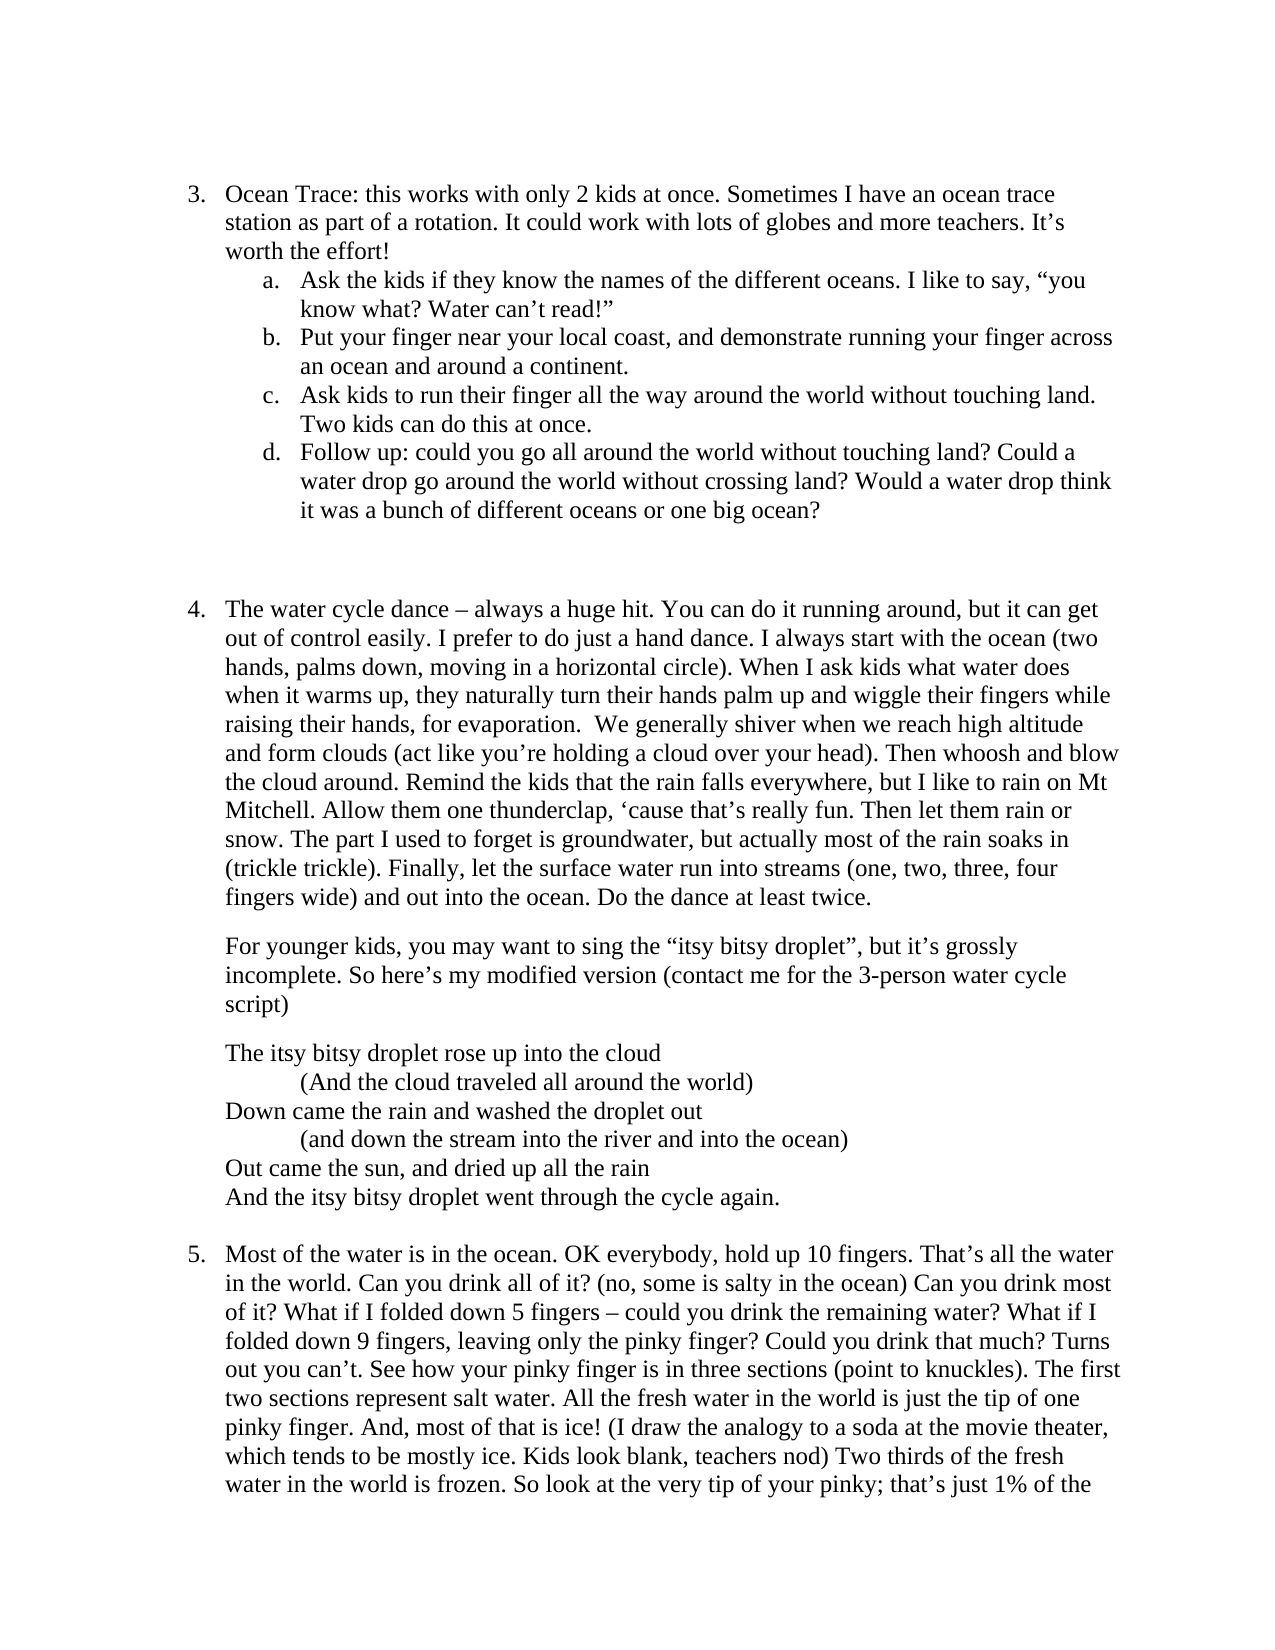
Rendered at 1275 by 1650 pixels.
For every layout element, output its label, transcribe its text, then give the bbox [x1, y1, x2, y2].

text Out came the sun, and dried up all the rain [150, 1153, 1125, 1182]
text For younger kids, you may want to sing the “itsy bitsy droplet”, but it’s grossly incomplete. So here’s my modified version (contact me for the 3-person water cycle script) [225, 931, 1125, 1017]
text Down came the rain and washed the droplet out [150, 1096, 1125, 1124]
text The itsy bitsy droplet rose up into the cloud [150, 1038, 1125, 1067]
list Follow up: could you go all around the world without touching land? Could a water drop go around the world without crossing land? Would a water drop think it was a bunch of different oceans or one big ocean? [262, 437, 1125, 524]
list Ocean Trace: this works with only 2 kids at once. Sometimes I have an ocean trace station as part of a rotation. It could work with lots of globes and more teachers. It’s worth the effort! [187, 179, 1125, 265]
list Ask the kids if they know the names of the different oceans. I like to say, “you know what? Water can’t read!” [262, 265, 1125, 322]
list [187, 1239, 1125, 1498]
text And the itsy bitsy droplet went through the cycle again. [150, 1182, 1125, 1211]
list Ask kids to run their finger all the way around the world without touching land. Two kids can do this at once. [262, 380, 1125, 437]
text (and down the stream into the river and into the ocean) [150, 1124, 1125, 1153]
text (And the cloud traveled all around the world) [150, 1067, 1125, 1096]
list Put your finger near your local coast, and demonstrate running your finger across an ocean and around a continent. [262, 322, 1125, 380]
list The water cycle dance – always a huge hit. You can do it running around, but it can get out of control easily. I prefer to do just a hand dance. I always start with the ocean (two hands, palms down, moving in a horizontal circle). When I ask kids what water does when it warms up, they naturally turn their hands palm up and wiggle their fingers while raising their hands, for evaporation. We generally shiver when we reach high altitude and form clouds (act like you’re holding a cloud over your head). Then whoosh and blow the cloud around. Remind the kids that the rain falls everywhere, but I like to rain on Mt Mitchell. Allow them one thunderclap, ‘cause that’s really fun. Then let them rain or snow. The part I used to forget is groundwater, but actually most of the rain soaks in (trickle trickle). Finally, let the surface water run into streams (one, two, three, four fingers wide) and out into the ocean. Do the dance at least twice. [187, 594, 1125, 910]
